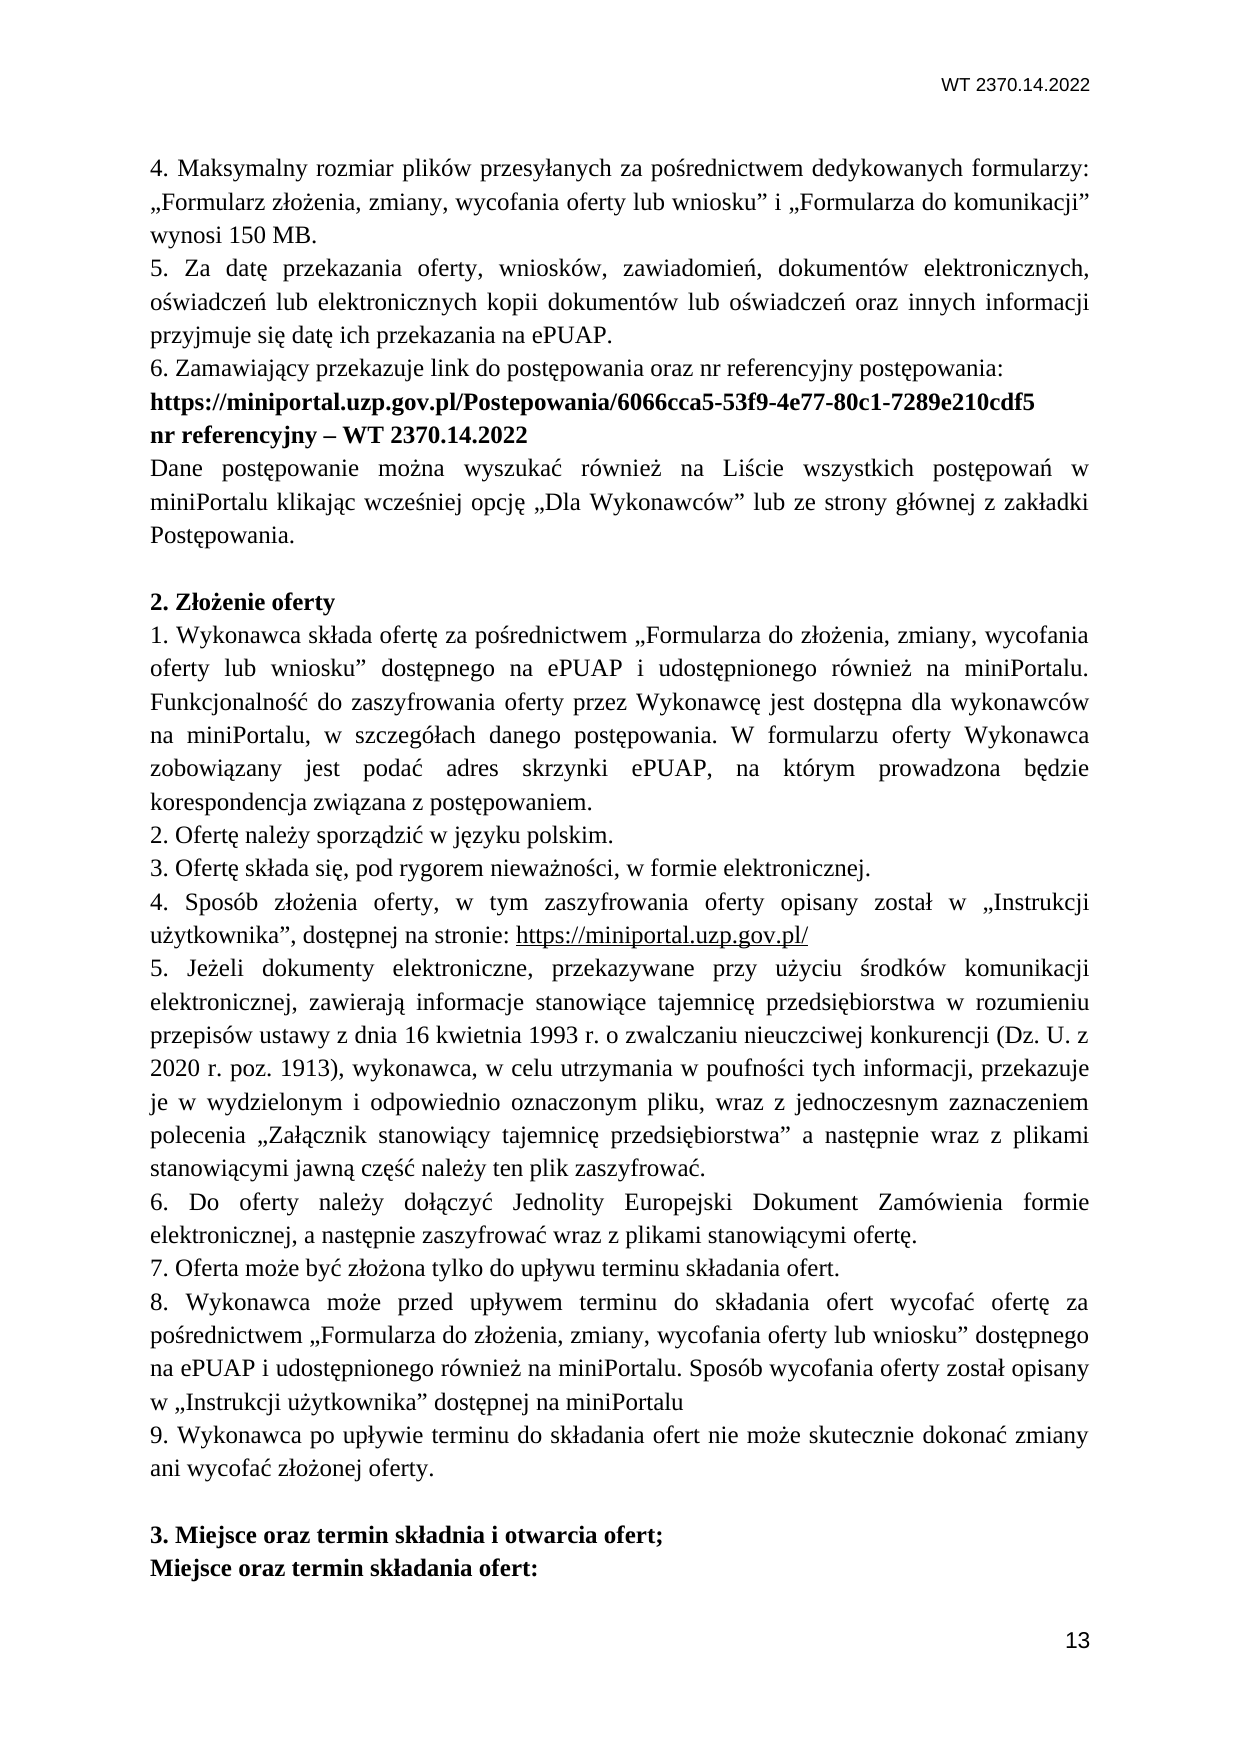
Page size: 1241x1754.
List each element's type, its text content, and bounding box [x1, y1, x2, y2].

text https://miniportal.uzp.gov.pl/Postepowania/6066cca5-53f9-4e77-80c1-7289e210cdf5 [150, 383, 1090, 417]
text 5. Za datę przekazania oferty, wniosków, zawiadomień, dokumentów elektronicznych, oświadczeń lub elektronicznych kopii dokumentów lub oświadczeń oraz innych informacji przyjmuje się datę ich przekazania na ePUAP. [150, 250, 1090, 350]
text 6. Do oferty należy dołączyć Jednolity Europejski Dokument Zamówienia formie elektronicznej, a następnie zaszyfrować wraz z plikami stanowiącymi ofertę. [150, 1183, 1090, 1250]
text 8. Wykonawca może przed upływem terminu do składania ofert wycofać ofertę za pośrednictwem „Formularza do złożenia, zmiany, wycofania oferty lub wniosku” dostępnego na ePUAP i udostępnionego również na miniPortalu. Sposób wycofania oferty został opisany w „Instrukcji użytkownika” dostępnej na miniPortalu [150, 1283, 1090, 1417]
text 3. Ofertę składa się, pod rygorem nieważności, w formie elektronicznej. [150, 850, 1090, 883]
text nr referencyjny – WT 2370.14.2022 [150, 417, 1090, 450]
text 1. Wykonawca składa ofertę za pośrednictwem „Formularza do złożenia, zmiany, wycofania oferty lub wniosku” dostępnego na ePUAP i udostępnionego również na miniPortalu. Funkcjonalność do zaszyfrowania oferty przez Wykonawcę jest dostępna dla wykonawców na miniPortalu, w szczegółach danego postępowania. W formularzu oferty Wykonawca zobowiązany jest podać adres skrzynki ePUAP, na którym prowadzona będzie korespondencja związana z postępowaniem. [150, 617, 1090, 817]
text Miejsce oraz termin składania ofert: [150, 1550, 1090, 1583]
text 7. Oferta może być złożona tylko do upływu terminu składania ofert. [150, 1250, 1090, 1283]
text 2. Ofertę należy sporządzić w języku polskim. [150, 817, 1090, 850]
text Dane postępowanie można wyszukać również na Liście wszystkich postępowań w miniPortalu klikając wcześniej opcję „Dla Wykonawców” lub ze strony głównej z zakładki Postępowania. [150, 450, 1090, 550]
text 5. Jeżeli dokumenty elektroniczne, przekazywane przy użyciu środków komunikacji elektronicznej, zawierają informacje stanowiące tajemnicę przedsiębiorstwa w rozumieniu przepisów ustawy z dnia 16 kwietnia 1993 r. o zwalczaniu nieuczciwej konkurencji (Dz. U. z 2020 r. poz. 1913), wykonawca, w celu utrzymania w poufności tych informacji, przekazuje je w wydzielonym i odpowiednio oznaczonym pliku, wraz z jednoczesnym zaznaczeniem polecenia „Załącznik stanowiący tajemnicę przedsiębiorstwa” a następnie wraz z plikami stanowiącymi jawną część należy ten plik zaszyfrować. [150, 950, 1090, 1183]
text 3. Miejsce oraz termin składnia i otwarcia ofert; [150, 1517, 1090, 1550]
text 9. Wykonawca po upływie terminu do składania ofert nie może skutecznie dokonać zmiany ani wycofać złożonej oferty. [150, 1417, 1090, 1483]
text 4. Maksymalny rozmiar plików przesyłanych za pośrednictwem dedykowanych formularzy: „Formularz złożenia, zmiany, wycofania oferty lub wniosku” i „Formularza do komunikacji” wynosi 150 MB. [150, 150, 1090, 250]
text 2. Złożenie oferty [150, 583, 1090, 617]
text 4. Sposób złożenia oferty, w tym zaszyfrowania oferty opisany został w „Instrukcji użytkownika”, dostępnej na stronie: https://miniportal.uzp.gov.pl/ [150, 883, 1090, 950]
text 6. Zamawiający przekazuje link do postępowania oraz nr referencyjny postępowania: [150, 350, 1090, 383]
